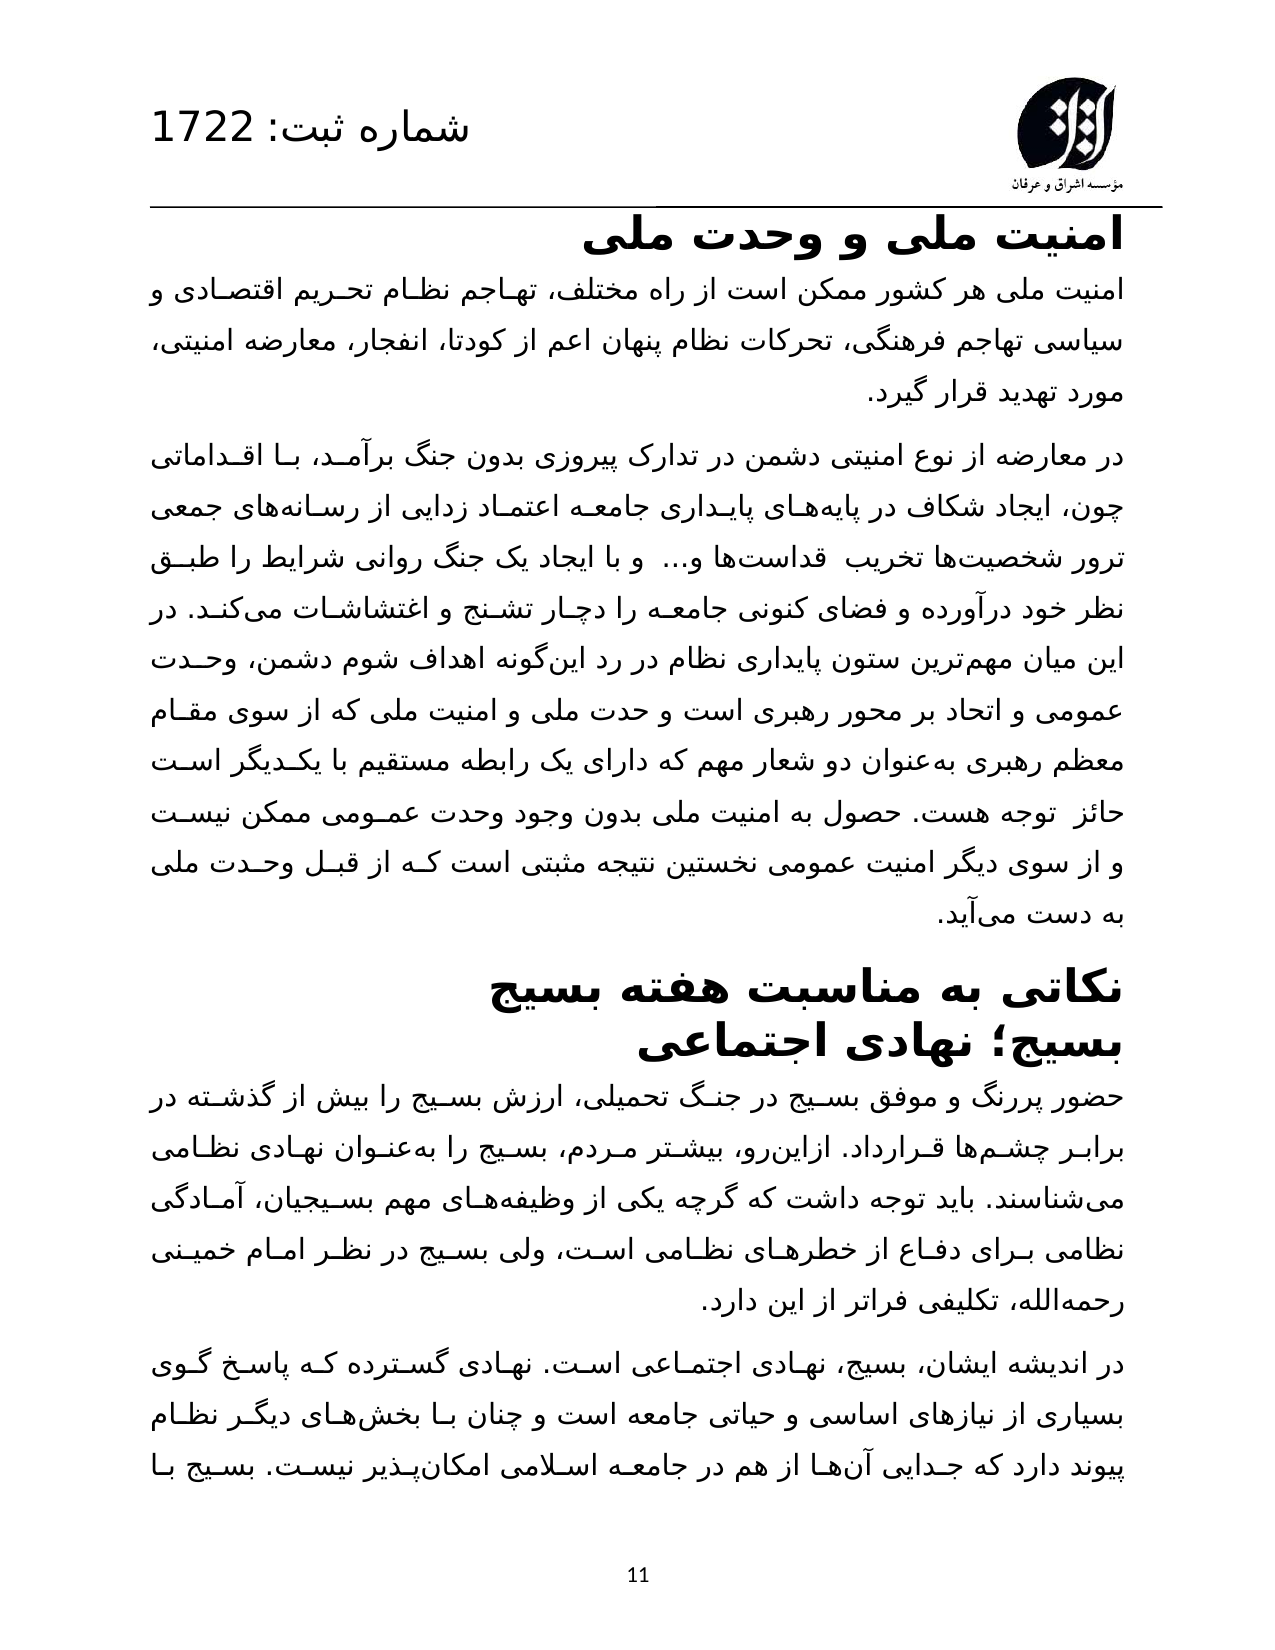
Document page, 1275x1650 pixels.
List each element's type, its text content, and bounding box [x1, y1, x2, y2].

subtitle بسیج؛ نهادی اجتماعی [150, 1013, 1125, 1067]
text امنیت ملی هر کشور ممکن است از راه مختلف، تهاجم نظام تحریم اقتصادی و سیاسی تهاجم فرهنگی، تحرکات نظام پنهان اعم از کودتا، انفجار، معارضه امنیتی، مورد تهدید قرار گیرد. [150, 273, 1125, 408]
text در معارضه از نوع امنیتی دشمن در تدارک پیروزی بدون جنگ برآمد، با اقداماتی چون، ایجاد شکاف در پایه‌های پایداری جامعه اعتماد زدایی از رسانه‌های جمعی ترور شخصیت‌ها تخریب قداست‌ها و... و با ایجاد یک جنگ روانی شرایط را طبق نظر خود درآورده و فضای کنونی جامعه را دچار تشنج و اغتشاشات می‌کند. در این میان مهم‌ترین ستون پایداری نظام در رد این‌گونه اهداف شوم دشمن، وحدت عمومی و اتحاد بر محور رهبری است و حدت ملی و امنیت ملی که از سوی مقام معظم رهبری به‌عنوان دو شعار مهم که دارای یک رابطه مستقیم با یکدیگر است حائز توجه هست. حصول به امنیت ملی بدون وجود وحدت عمومی ممکن نیست و از سوی دیگر امنیت عمومی نخستین نتیجه مثبتی است که از قبل وحدت ملی به دست می‌آید. [150, 438, 1125, 931]
subtitle نکاتی به مناسبت هفته بسیج [150, 960, 1125, 1013]
text حضور پررنگ و موفق بسیج در جنگ تحمیلی، ارزش بسیج را بیش از گذشته در برابر چشم‌ها قرارداد. ازاین‌رو، بیشتر مردم، بسیج را به‌عنوان نهادی نظامی می‌شناسند. باید توجه داشت که گرچه یکی از وظیفه‌های مهم بسیجیان، آمادگی نظامی برای دفاع از خطرهای نظامی است، ولی بسیج در نظر امام خمینی رحمه‌الله، تکلیفی فراتر از این دارد. [150, 1079, 1125, 1317]
subtitle امنیت ملی و وحدت ملی [150, 207, 1125, 260]
picture [1008, 76, 1124, 194]
